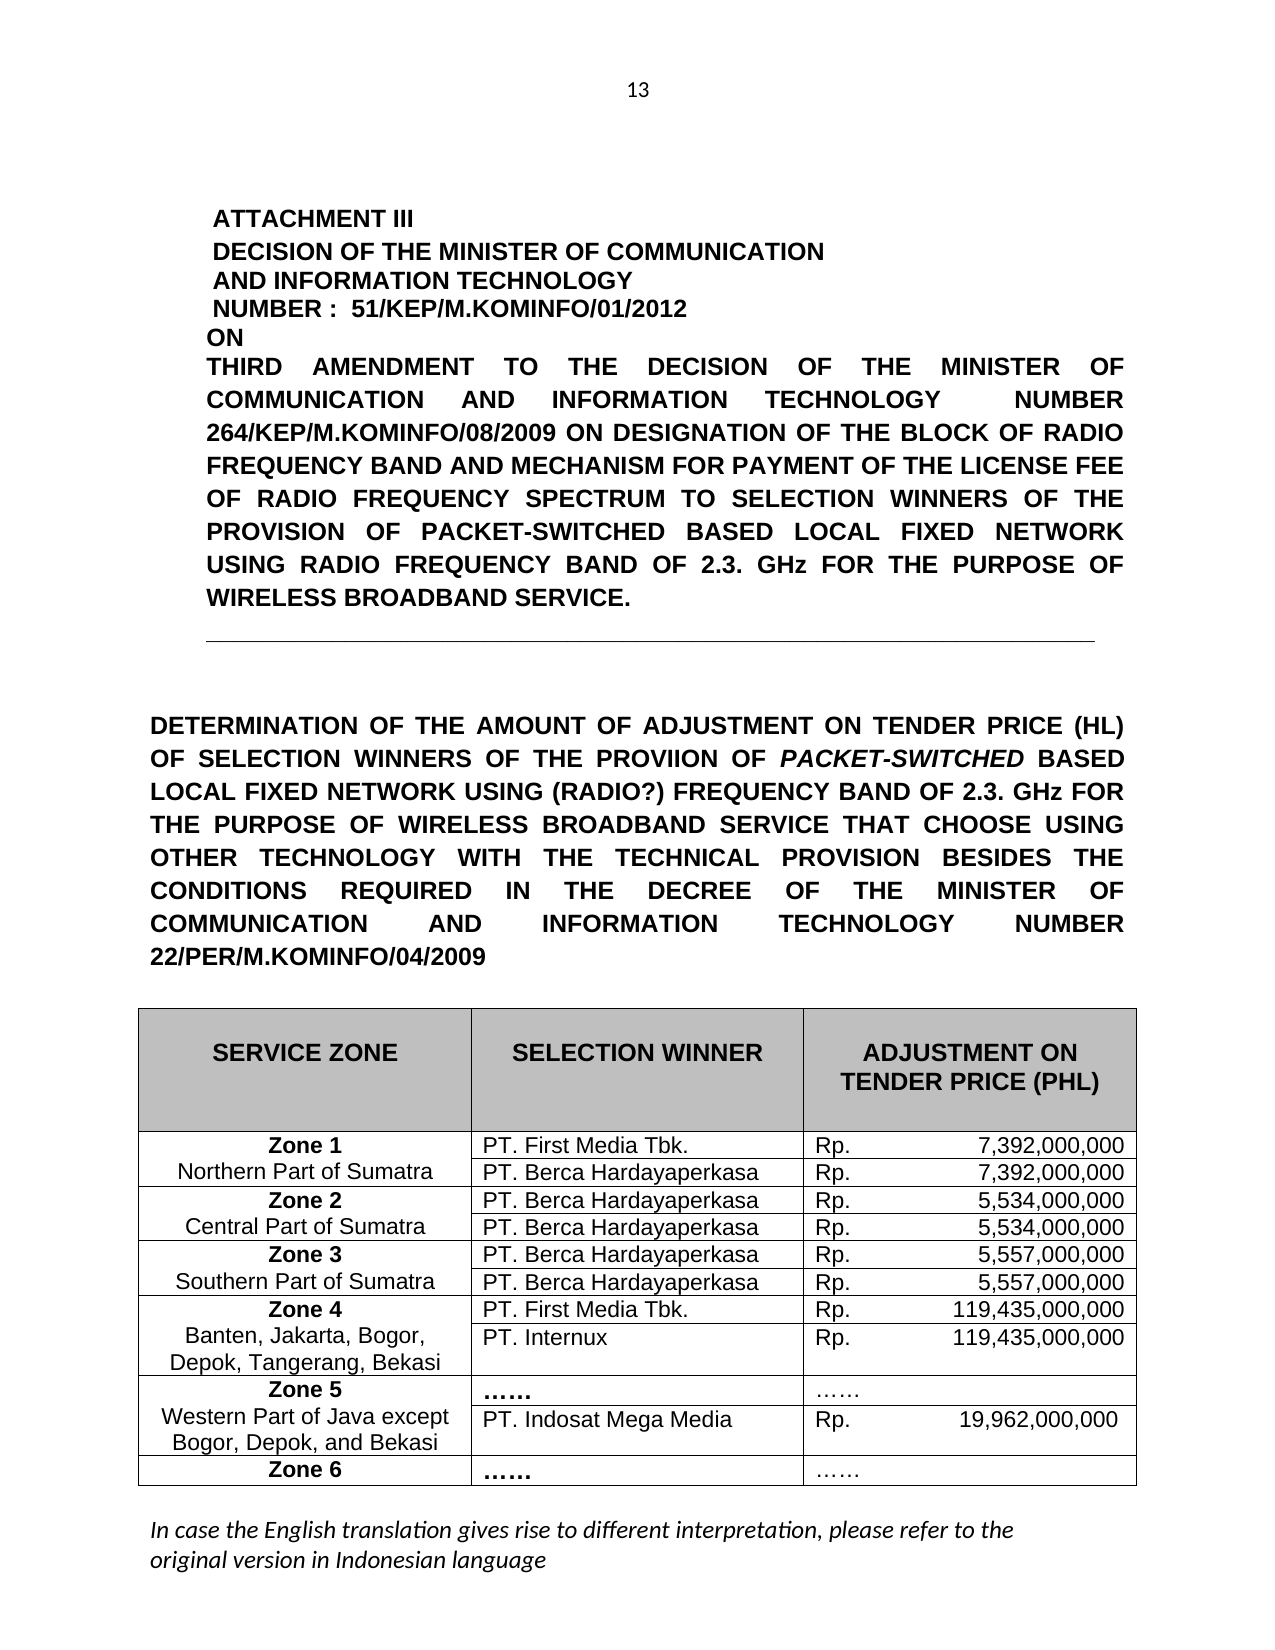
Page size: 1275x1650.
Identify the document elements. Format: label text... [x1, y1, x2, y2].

text DETERMINATION OF THE AMOUNT OF ADJUSTMENT ON TENDER PRICE (HL) OF SELECTION WINNERS OF THE PROVIION OF PACKET-SWITCHED BASED LOCAL FIXED NETWORK USING (RADIO?) FREQUENCY BAND OF 2.3. GHz FOR THE PURPOSE OF WIRELESS BROADBAND SERVICE THAT CHOOSE USING OTHER TECHNOLOGY WITH THE TECHNICAL PROVISION BESIDES THE CONDITIONS REQUIRED IN THE DECREE OF THE MINISTER OF COMMUNICATION AND INFORMATION TECHNOLOGY NUMBER 22/PER/M.KOMINFO/04/2009 [150, 711, 1125, 971]
text THIRD AMENDMENT TO THE DECISION OF THE MINISTER OF COMMUNICATION AND INFORMATION TECHNOLOGY NUMBER 264/KEP/M.KOMINFO/08/2009 ON DESIGNATION OF THE BLOCK OF RADIO FREQUENCY BAND AND MECHANISM FOR PAYMENT OF THE LICENSE FEE OF RADIO FREQUENCY SPECTRUM TO SELECTION WINNERS OF THE PROVISION OF PACKET-SWITCHED BASED LOCAL FIXED NETWORK USING RADIO FREQUENCY BAND OF 2.3. GHz FOR THE PURPOSE OF WIRELESS BROADBAND SERVICE. [206, 352, 1125, 612]
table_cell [139, 1456, 471, 1485]
table_header ADJUSTMENT ON TENDER PRICE (PHL) [804, 1009, 1136, 1131]
table_cell Zone 1 Northern Part of Sumatra [139, 1132, 471, 1186]
table_cell Rp. 5,557,000,000 [804, 1241, 1136, 1268]
table_header SERVICE ZONE [139, 1009, 471, 1131]
table_cell Rp. 119,435,000,000 [804, 1324, 1136, 1375]
table_cell PT. First Media Tbk. [472, 1132, 803, 1158]
text ATTACHMENT III [150, 204, 1125, 233]
table_cell Rp. 119,435,000,000 [804, 1296, 1136, 1322]
table_cell Zone 3 Southern Part of Sumatra [139, 1241, 471, 1295]
table_header SELECTION WINNER [472, 1009, 803, 1131]
table_cell Rp. 5,534,000,000 [804, 1214, 1136, 1240]
table_cell PT. Berca Hardayaperkasa [472, 1214, 803, 1240]
table_cell Rp. 5,557,000,000 [804, 1269, 1136, 1295]
table_cell Zone 2 Central Part of Sumatra [139, 1187, 471, 1240]
table_cell PT. Berca Hardayaperkasa [472, 1241, 803, 1268]
text NUMBER : 51/KEP/M.KOMINFO/01/2012 [150, 294, 1125, 323]
table_cell PT. Berca Hardayaperkasa [472, 1187, 803, 1213]
table_cell PT. Berca Hardayaperkasa [472, 1269, 803, 1295]
table_cell Zone 4 Banten, Jakarta, Bogor, Depok, Tangerang, Bekasi [139, 1296, 471, 1375]
table_cell …… [472, 1456, 803, 1485]
table_cell PT. Berca Hardayaperkasa [472, 1159, 803, 1186]
table_cell Zone 5 Western Part of Java except Bogor, Depok, and Bekasi [139, 1376, 471, 1455]
table_cell PT. First Media Tbk. [472, 1296, 803, 1322]
table_cell …… [804, 1376, 1136, 1405]
table_cell Rp. 7,392,000,000 [804, 1159, 1136, 1186]
table_cell Rp. 5,534,000,000 [804, 1187, 1136, 1213]
table_cell PT. Indosat Mega Media [472, 1406, 803, 1455]
table_cell Rp. 19,962,000,000 [804, 1406, 1136, 1455]
text ON [206, 323, 1125, 352]
text AND INFORMATION TECHNOLOGY [150, 266, 1125, 294]
text DECISION OF THE MINISTER OF COMMUNICATION [150, 237, 1125, 266]
table_cell Rp. 7,392,000,000 [804, 1132, 1136, 1158]
table_cell …… [804, 1456, 1136, 1485]
table_cell …… [472, 1376, 803, 1405]
text ________________________________________________________________ [206, 616, 1125, 645]
table_cell PT. Internux [472, 1324, 803, 1375]
